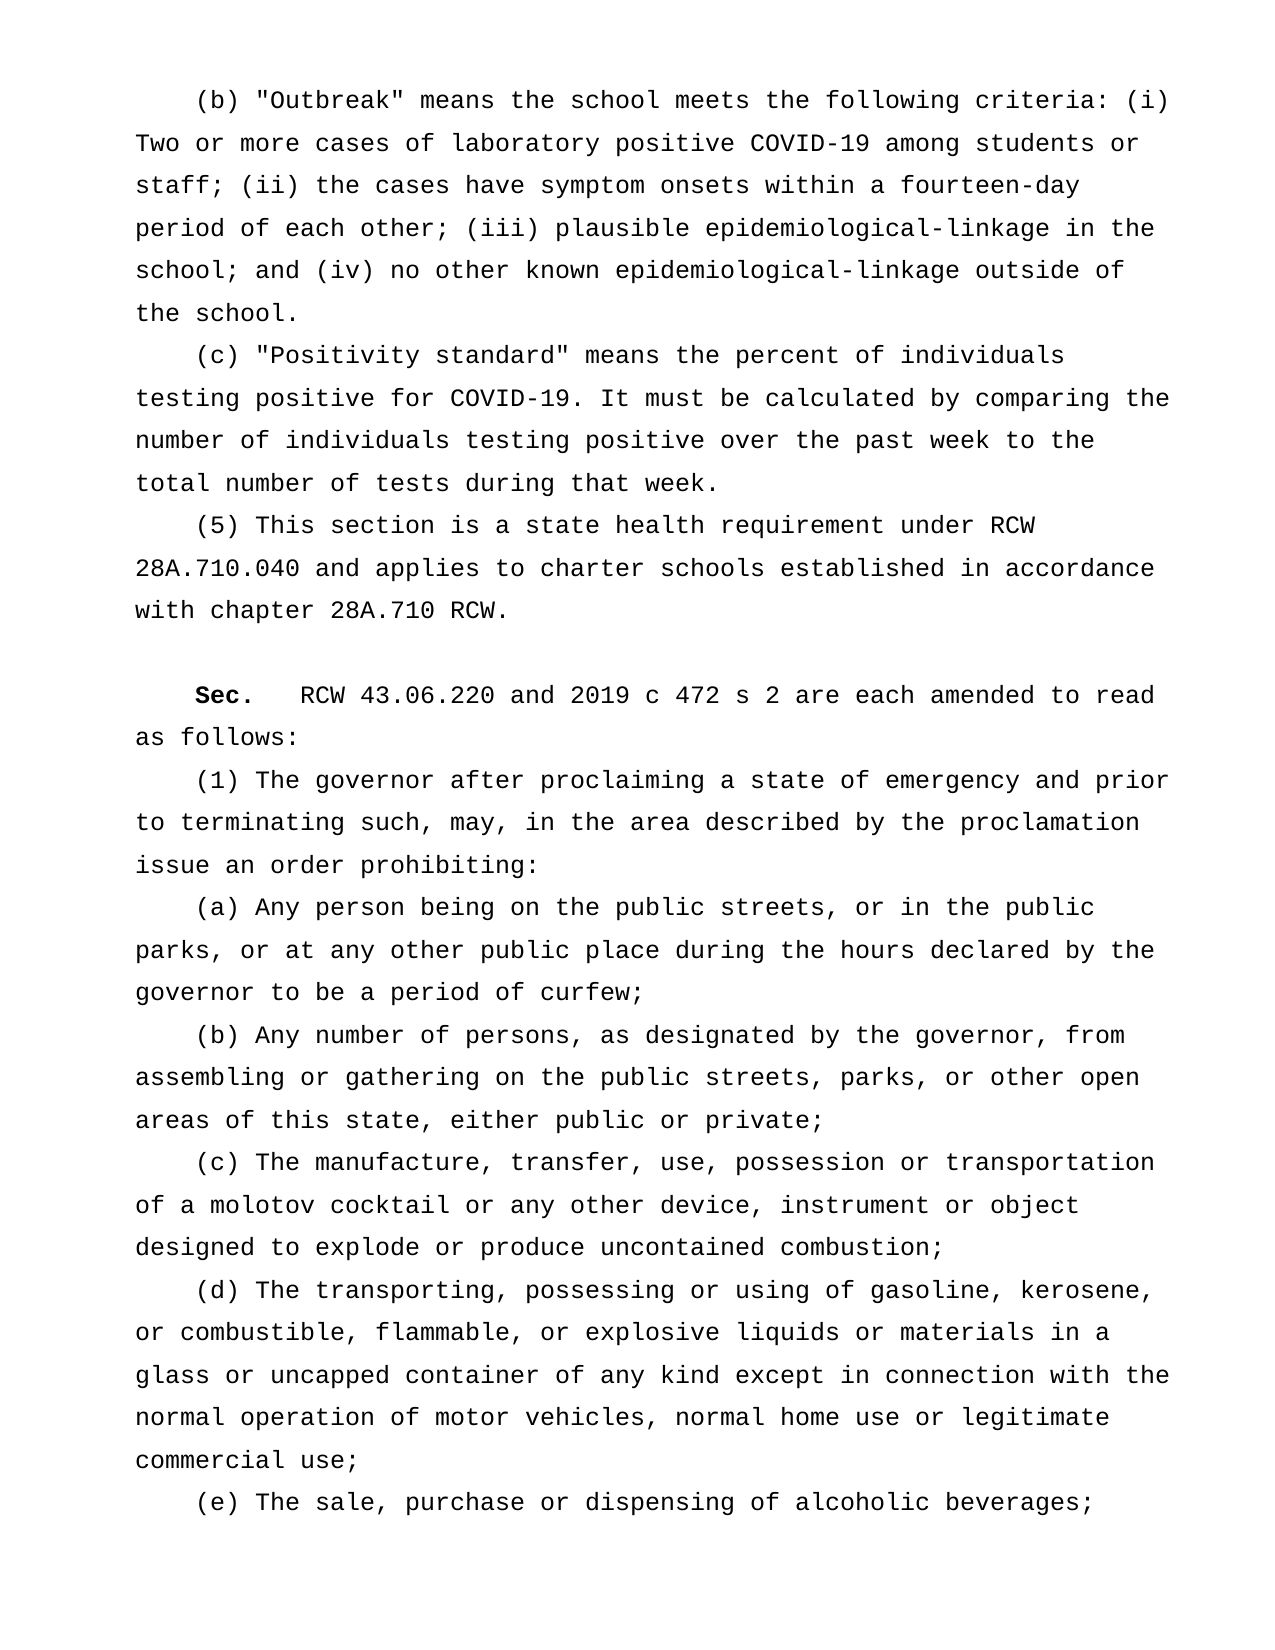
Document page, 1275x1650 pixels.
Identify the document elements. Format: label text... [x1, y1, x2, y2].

text (d) The transporting, possessing or using of gasoline, kerosene, or combustible, flammable, or explosive liquids or materials in a glass or uncapped container of any kind except in connection with the normal operation of motor vehicles, normal home use or legitimate commercial use; [135, 1264, 1170, 1477]
text (e) The sale, purchase or dispensing of alcoholic beverages; [135, 1477, 1170, 1519]
text (1) The governor after proclaiming a state of emergency and prior to terminating such, may, in the area described by the proclamation issue an order prohibiting: [135, 754, 1170, 882]
text (c) "Positivity standard" means the percent of individuals testing positive for COVID-19. It must be calculated by comparing the number of individuals testing positive over the past week to the total number of tests during that week. [135, 330, 1170, 500]
text (5) This section is a state health requirement under RCW 28A.710.040 and applies to charter schools established in accordance with chapter 28A.710 RCW. [135, 500, 1170, 627]
text (a) Any person being on the public streets, or in the public parks, or at any other public place during the hours declared by the governor to be a period of curfew; [135, 882, 1170, 1009]
text (b) Any number of persons, as designated by the governor, from assembling or gathering on the public streets, parks, or other open areas of this state, either public or private; [135, 1009, 1170, 1137]
text (b) "Outbreak" means the school meets the following criteria: (i) Two or more cases of laboratory positive COVID-19 among students or staff; (ii) the cases have symptom onsets within a fourteen-day period of each other; (iii) plausible epidemiological-linkage in the school; and (iv) no other known epidemiological-linkage outside of the school. [135, 75, 1170, 330]
text Sec. RCW 43.06.220 and 2019 c 472 s 2 are each amended to read as follows: [135, 669, 1170, 754]
text (c) The manufacture, transfer, use, possession or transportation of a molotov cocktail or any other device, instrument or object designed to explode or produce uncontained combustion; [135, 1137, 1170, 1264]
